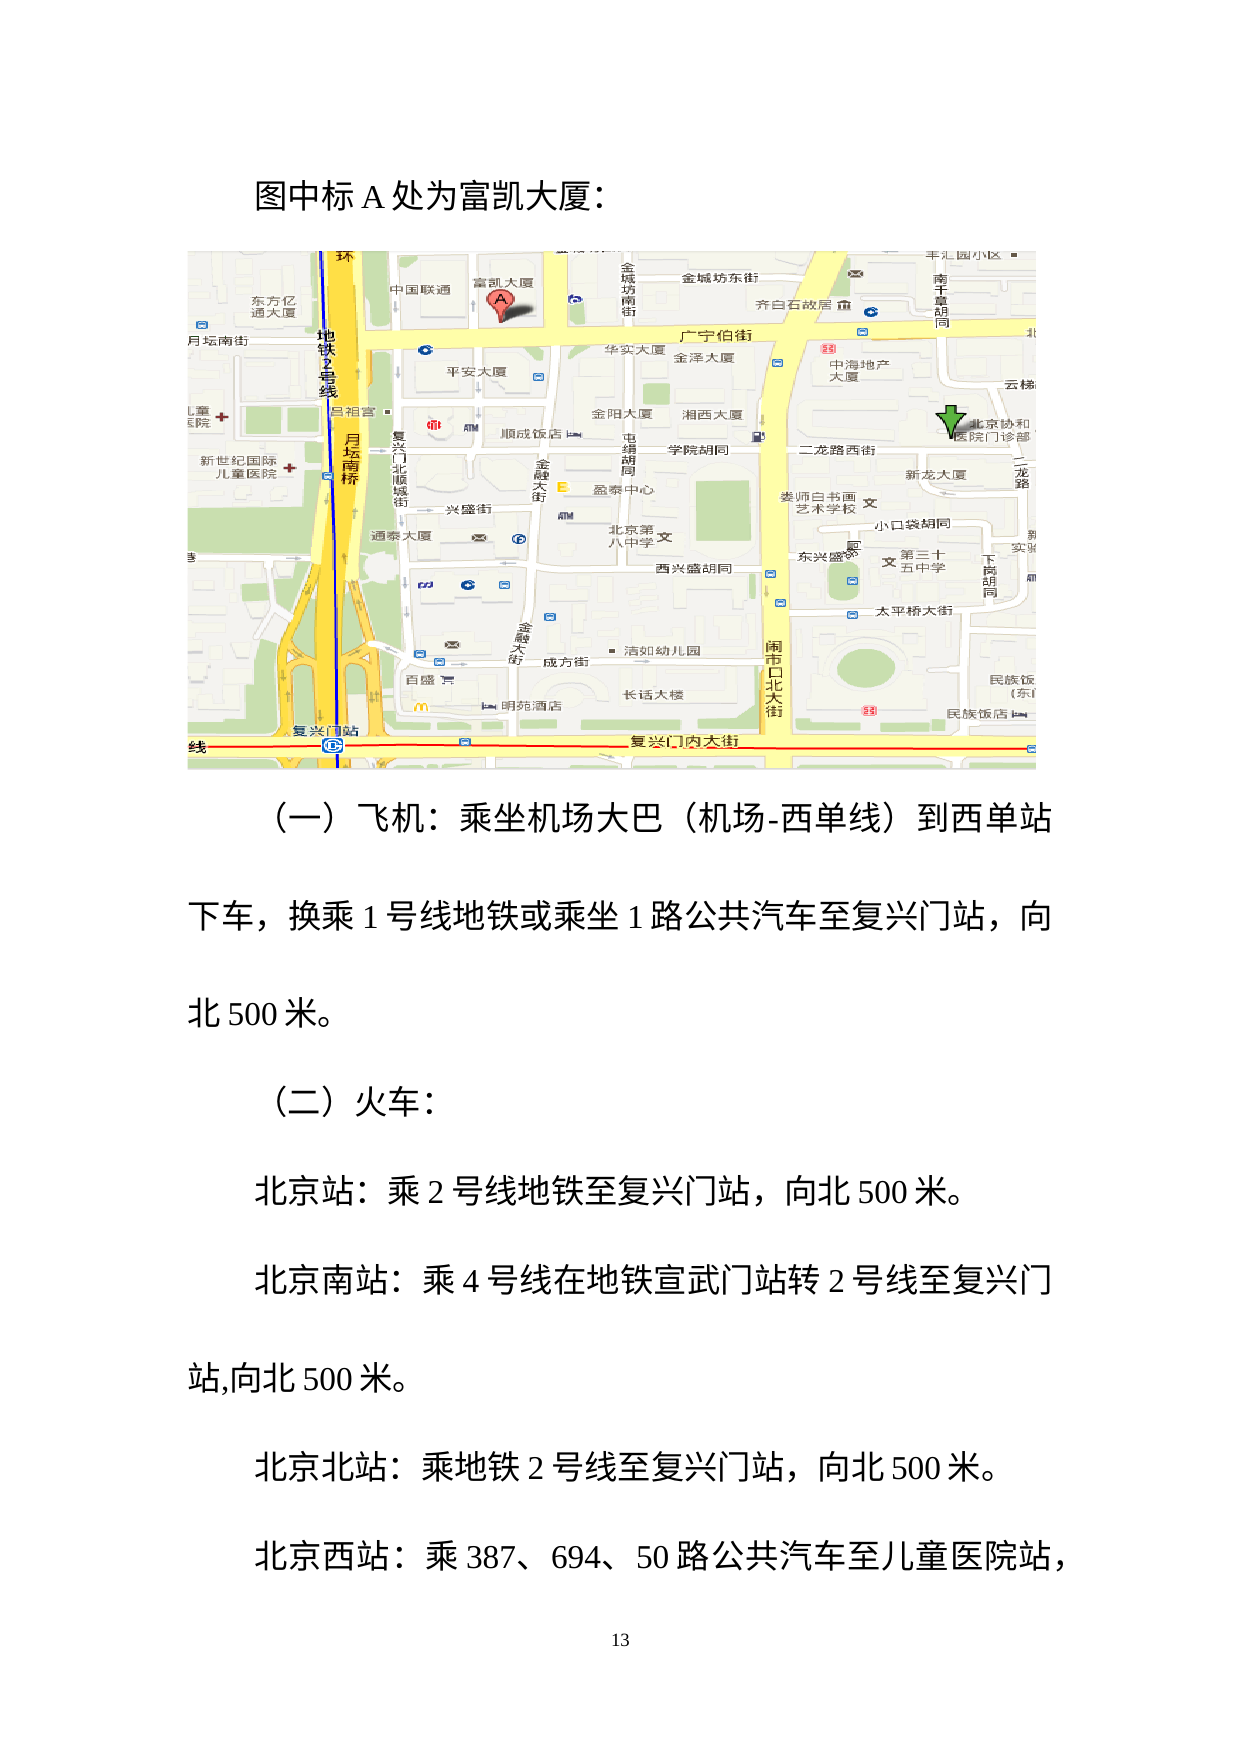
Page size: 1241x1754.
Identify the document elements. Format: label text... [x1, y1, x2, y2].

text 北京南站：乘4号线在地铁宣武门站转2号线至复兴门站,向北500米。 [187, 1246, 1053, 1408]
text 北京站：乘2号线地铁至复兴门站，向北500米。 [187, 1157, 1053, 1222]
picture [187, 251, 1036, 770]
text （二）火车： [187, 1068, 1053, 1133]
text 图中标A处为富凯大厦： [187, 162, 1053, 227]
text 北京北站：乘地铁2号线至复兴门站，向北500米。 [187, 1432, 1053, 1497]
text （一）飞机：乘坐机场大巴（机场-西单线）到西单站下车，换乘1号线地铁或乘坐1路公共汽车至复兴门站，向北500米。 [187, 784, 1053, 1044]
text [187, 1521, 1053, 1586]
